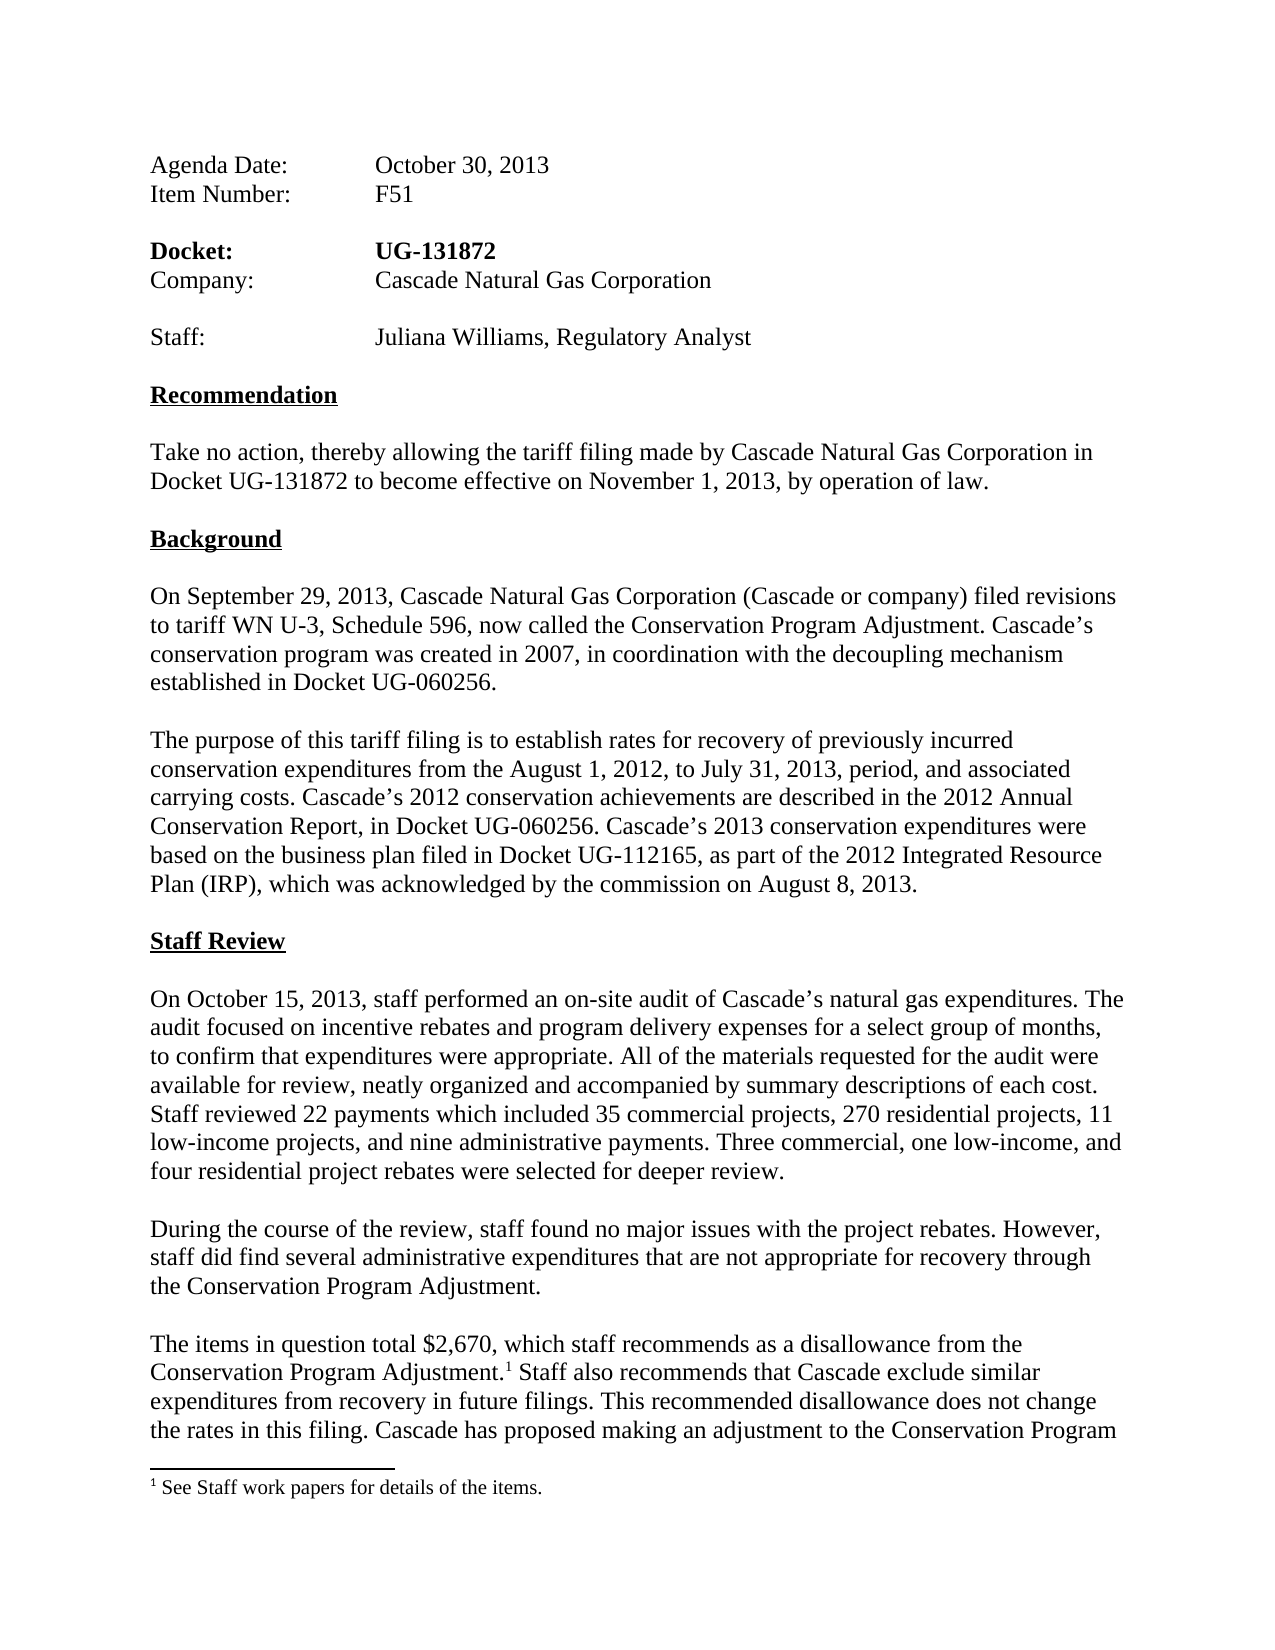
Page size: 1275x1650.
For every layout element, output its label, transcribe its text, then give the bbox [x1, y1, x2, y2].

text During the course of the review, staff found no major issues with the project rebates. However, staff did find several administrative expenditures that are not appropriate for recovery through the Conservation Program Adjustment. [150, 1214, 1125, 1300]
text Staff: Juliana Williams, Regulatory Analyst [150, 322, 1125, 351]
text Docket: UG-131872 [150, 236, 1125, 265]
text Recommendation [150, 380, 1125, 409]
text On September 29, 2013, Cascade Natural Gas Corporation (Cascade or company) filed revisions to tariff WN U-3, Schedule 596, now called the Conservation Program Adjustment. Cascade’s conservation program was created in 2007, in coordination with the decoupling mechanism established in Docket UG-060256. [150, 581, 1125, 696]
text Item Number: F51 [150, 179, 1125, 207]
text Take no action, thereby allowing the tariff filing made by Cascade Natural Gas Corporation in Docket UG-131872 to become effective on November 1, 2013, by operation of law. [150, 437, 1125, 495]
text Agenda Date: October 30, 2013 [150, 150, 1125, 179]
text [150, 1329, 1125, 1444]
text Staff Review [150, 926, 1125, 955]
text Background [150, 524, 1125, 552]
text Company: Cascade Natural Gas Corporation [150, 265, 1125, 294]
text On October 15, 2013, staff performed an on-site audit of Cascade’s natural gas expenditures. The audit focused on incentive rebates and program delivery expenses for a select group of months, to confirm that expenditures were appropriate. All of the materials requested for the audit were available for review, neatly organized and accompanied by summary descriptions of each cost. Staff reviewed 22 payments which included 35 commercial projects, 270 residential projects, 11 low-income projects, and nine administrative payments. Three commercial, one low-income, and four residential project rebates were selected for deeper review. [150, 984, 1125, 1185]
text The purpose of this tariff filing is to establish rates for recovery of previously incurred conservation expenditures from the August 1, 2012, to July 31, 2013, period, and associated carrying costs. Cascade’s 2012 conservation achievements are described in the 2012 Annual Conservation Report, in Docket UG-060256. Cascade’s 2013 conservation expenditures were based on the business plan filed in Docket UG-112165, as part of the 2012 Integrated Resource Plan (IRP), which was acknowledged by the commission on August 8, 2013. [150, 725, 1125, 897]
